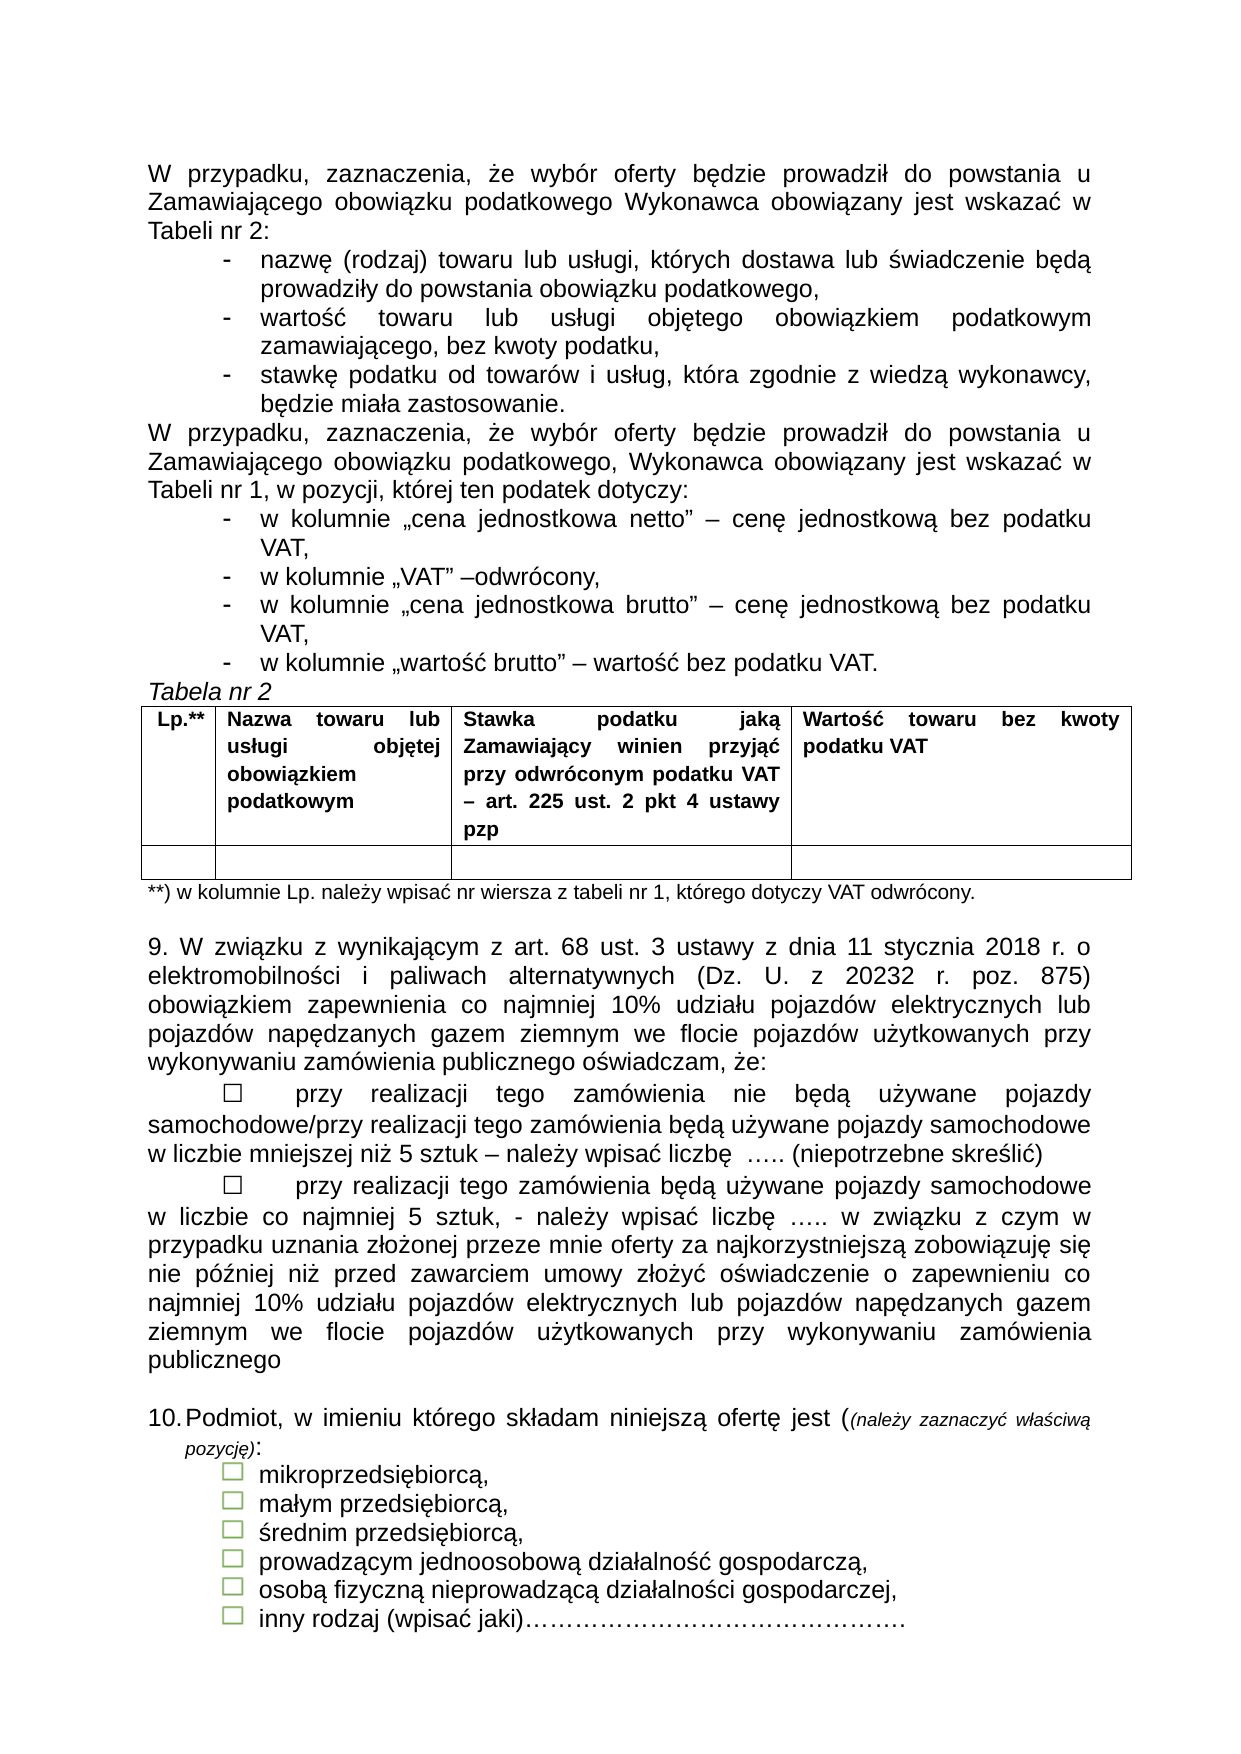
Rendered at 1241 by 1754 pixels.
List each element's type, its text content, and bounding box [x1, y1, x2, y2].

text ☐ przy realizacji tego zamówienia będą używane pojazdy samochodowe w liczbie co najmniej 5 sztuk, - należy wpisać liczbę ….. w związku z czym w przypadku uznania złożonej przeze mnie oferty za najkorzystniejszą zobowiązuję się nie później niż przed zawarciem umowy złożyć oświadczenie o zapewnieniu co najmniej 10% udziału pojazdów elektrycznych lub pojazdów napędzanych gazem ziemnym we flocie pojazdów użytkowanych przy wykonywaniu zamówienia publicznego [148, 1168, 1092, 1374]
table_header Lp.** [142, 707, 215, 844]
table_cell [142, 846, 215, 878]
text średnim przedsiębiorcą, [148, 1518, 1092, 1547]
picture [221, 1462, 245, 1484]
text 9. W związku z wynikającym z art. 68 ust. 3 ustawy z dnia 11 stycznia 2018 r. o elektromobilności i paliwach alternatywnych (Dz. U. z 20232 r. poz. 875) obowiązkiem zapewnienia co najmniej 10% udziału pojazdów elektrycznych lub pojazdów napędzanych gazem ziemnym we flocie pojazdów użytkowanych przy wykonywaniu zamówienia publicznego oświadczam, że: [148, 932, 1092, 1076]
table_header Wartość towaru bez kwoty podatku VAT [792, 707, 1131, 844]
table_header Stawka podatku jaką Zamawiający winien przyjąć przy odwróconym podatku VAT – art. 225 ust. 2 pkt 4 ustawy pzp [452, 707, 791, 844]
table_cell [792, 846, 1131, 878]
text inny rodzaj (wpisać jaki)………………………………………. [148, 1604, 1092, 1633]
list nazwę (rodzaj) towaru lub usługi, których dostawa lub świadczenie będą prowadziły do powstania obowiązku podatkowego, [223, 245, 1092, 302]
picture [221, 1548, 245, 1571]
text W przypadku, zaznaczenia, że wybór oferty będzie prowadził do powstania u Zamawiającego obowiązku podatkowego, Wykonawca obowiązany jest wskazać w Tabeli nr 1, w pozycji, której ten podatek dotyczy: [148, 418, 1092, 504]
list w kolumnie „cena jednostkowa netto” – cenę jednostkową bez podatku VAT, [223, 504, 1092, 562]
picture [221, 1490, 245, 1513]
text mikroprzedsiębiorcą, [148, 1460, 1092, 1489]
table_cell [216, 846, 451, 878]
picture [221, 1519, 245, 1542]
table_header Nazwa towaru lub usługi objętej obowiązkiem podatkowym [216, 707, 451, 844]
list wartość towaru lub usługi objętego obowiązkiem podatkowym zamawiającego, bez kwoty podatku, [223, 302, 1092, 360]
list stawkę podatku od towarów i usług, która zgodnie z wiedzą wykonawcy, będzie miała zastosowanie. [223, 360, 1092, 418]
text osobą fizyczną nieprowadzącą działalności gospodarczej, [148, 1575, 1092, 1604]
list w kolumnie „cena jednostkowa brutto” – cenę jednostkową bez podatku VAT, [223, 590, 1092, 648]
picture [221, 1605, 245, 1628]
text prowadzącym jednoosobową działalność gospodarczą, [148, 1547, 1092, 1575]
list Podmiot, w imieniu którego składam niniejszą ofertę jest ((należy zaznaczyć właściwą pozycję): [148, 1403, 1092, 1460]
text W przypadku, zaznaczenia, że wybór oferty będzie prowadził do powstania u Zamawiającego obowiązku podatkowego Wykonawca obowiązany jest wskazać w Tabeli nr 2: [148, 159, 1092, 245]
text ☐ przy realizacji tego zamówienia nie będą używane pojazdy samochodowe/przy realizacji tego zamówienia będą używane pojazdy samochodowe w liczbie mniejszej niż 5 sztuk – należy wpisać liczbę ….. (niepotrzebne skreślić) [148, 1076, 1092, 1168]
list w kolumnie „VAT” –odwrócony, [223, 562, 1092, 590]
text małym przedsiębiorcą, [148, 1489, 1092, 1518]
picture [221, 1577, 245, 1599]
text Tabela nr 2 [148, 677, 1092, 706]
text **) w kolumnie Lp. należy wpisać nr wiersza z tabeli nr 1, którego dotyczy VAT odwrócony. [148, 880, 1092, 903]
list w kolumnie „wartość brutto” – wartość bez podatku VAT. [223, 648, 1092, 677]
table_cell [452, 846, 791, 878]
